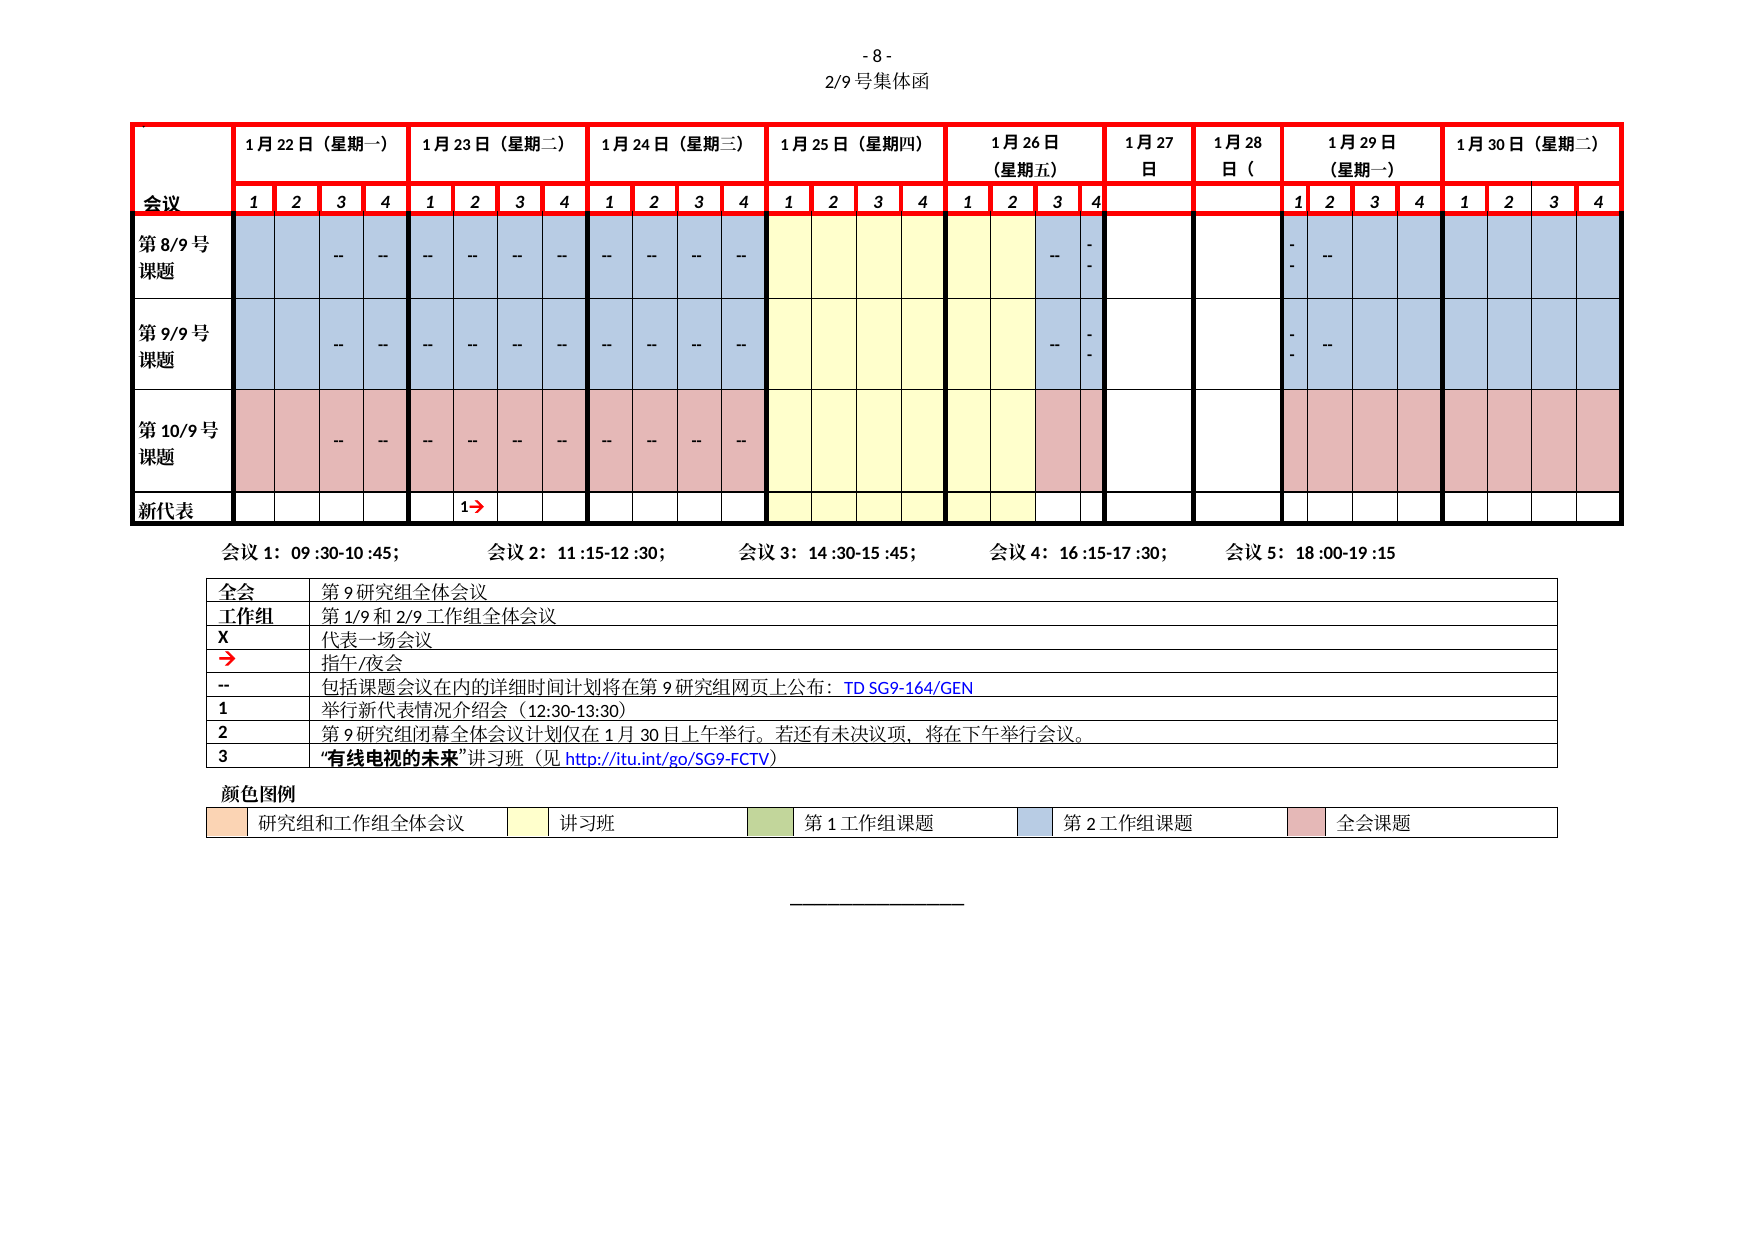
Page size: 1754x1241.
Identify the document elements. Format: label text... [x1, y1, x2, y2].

table_cell 1 [454, 493, 497, 521]
table_cell -- [633, 390, 677, 491]
table_header 1月27日 （六） Jan [1107, 127, 1191, 181]
table_cell 1 [1445, 186, 1485, 211]
table_cell -- [207, 673, 309, 696]
table_cell 1 [590, 186, 630, 211]
table_header 1月22日（星期一） [236, 127, 406, 181]
table_cell [902, 390, 943, 491]
table_cell 举行新代表情况介绍会（12:30-13:30） [310, 697, 1557, 719]
table_cell -- [722, 390, 764, 491]
table_cell [1445, 390, 1487, 491]
table_header [508, 808, 548, 836]
table_cell [1107, 299, 1191, 389]
table_cell [275, 390, 319, 491]
table_header [1018, 808, 1052, 836]
table_cell [857, 216, 901, 298]
table_cell “有线电视的未来”讲习班（见http://itu.int/go/SG9-FCTV） [310, 744, 1557, 767]
table_header [1288, 808, 1325, 836]
table_cell [1353, 216, 1397, 298]
table_cell [902, 216, 943, 298]
table_cell -- [543, 390, 585, 491]
table_cell [1196, 390, 1280, 491]
table_cell 第9/9号课题 [135, 299, 231, 389]
table_cell 2 [455, 186, 495, 211]
table_cell [812, 216, 856, 298]
table_cell [1577, 390, 1619, 491]
table_header 1月29日 （星期一） [1284, 127, 1440, 181]
table_cell [207, 650, 309, 672]
table_cell -- [454, 390, 497, 491]
table_cell [320, 493, 363, 521]
table_cell 3 [207, 744, 309, 767]
table_cell -- [722, 299, 764, 389]
table_cell -- [364, 390, 406, 491]
table_header [748, 808, 793, 836]
table_cell [857, 390, 901, 491]
table_cell [1107, 216, 1191, 298]
table_cell [769, 216, 811, 298]
table_cell [1284, 493, 1307, 521]
table_header 1月24日（星期三） [590, 127, 764, 181]
table_cell 3 [858, 186, 899, 211]
table_cell [411, 493, 453, 521]
table_cell 4 [545, 186, 585, 211]
table_cell 2 [993, 186, 1033, 211]
table_cell [1532, 493, 1576, 521]
table_cell -- [1284, 299, 1307, 389]
table_cell -- [411, 299, 453, 389]
table_cell [364, 493, 406, 521]
table_cell 1 [948, 186, 988, 211]
table_cell -- [543, 216, 585, 298]
table_cell -- [1081, 216, 1102, 298]
table_cell -- [1284, 216, 1307, 298]
table_cell [236, 493, 274, 521]
table_cell [1353, 493, 1397, 521]
table_header 研究组和工作组全体会议 [248, 808, 507, 836]
table_cell -- [498, 390, 542, 491]
table_cell 4 [366, 186, 406, 211]
table_cell -- [678, 216, 721, 298]
table_cell [1398, 299, 1440, 389]
table_cell [1488, 493, 1531, 521]
table_cell [857, 299, 901, 389]
table_cell [1196, 186, 1280, 211]
table_cell 1 [1284, 186, 1306, 211]
table_cell [275, 299, 319, 389]
table_cell 3 [500, 186, 540, 211]
table_cell 1 [207, 697, 309, 719]
table_cell 3 [1038, 186, 1078, 211]
table_cell [1445, 216, 1487, 298]
table_cell [236, 299, 274, 389]
table_cell [1398, 216, 1440, 298]
text ______________ [118, 878, 1636, 909]
table_cell -- [320, 216, 363, 298]
table_cell [1081, 390, 1102, 491]
table_cell 3 [679, 186, 720, 211]
table_cell [678, 493, 721, 521]
table_cell [769, 493, 811, 521]
table_cell 4 [903, 186, 943, 211]
table_cell [1577, 299, 1619, 389]
table_cell 指午/夜会 [310, 650, 1557, 672]
table_cell [1532, 216, 1576, 298]
table_cell 第8/9号课题 [135, 216, 231, 298]
table_cell [857, 493, 901, 521]
table_cell [1488, 390, 1531, 491]
table_cell [236, 216, 274, 298]
table_cell -- [1036, 216, 1080, 298]
table_cell -- [590, 299, 632, 389]
table_header 1月28日（日） Jan [1196, 127, 1280, 181]
table_cell [812, 299, 856, 389]
table_cell [1532, 390, 1576, 491]
table_cell [1308, 390, 1352, 491]
table_cell [236, 390, 274, 491]
table_cell [1353, 390, 1397, 491]
text 颜色图例 [118, 780, 1636, 807]
table_cell 4 [724, 186, 764, 211]
table_cell -- [1308, 299, 1352, 389]
table_cell [1577, 216, 1619, 298]
table_cell [275, 493, 319, 521]
table_cell 2 [814, 186, 854, 211]
table_cell [1353, 299, 1397, 389]
table_cell 第1/9和2/9工作组全体会议 [310, 602, 1557, 625]
table_header 第2工作组课题 [1053, 808, 1287, 836]
table_cell 1 [769, 186, 809, 211]
table_cell 代表一场会议 [310, 626, 1557, 648]
table_cell [1445, 299, 1487, 389]
text 会议1：09 :30-10 :45； 会议2：11 :15-12 :30； 会议3：14 :30-15 :45； 会议4：16 :15-17 :30； 会议5：18 :00-19 :15 [118, 538, 1636, 565]
table_cell [1107, 186, 1191, 211]
table_cell 2 [1310, 186, 1350, 211]
table_cell -- [678, 390, 721, 491]
table_cell [812, 493, 856, 521]
table_cell 3 [322, 186, 361, 211]
table_cell [1488, 299, 1531, 389]
table_cell 2 [207, 721, 309, 743]
table_cell [1196, 216, 1280, 298]
table_cell [769, 390, 811, 491]
table_cell -- [633, 216, 677, 298]
table_cell 工作组 [207, 602, 309, 625]
table_cell -- [454, 299, 497, 389]
table_cell [1196, 299, 1280, 389]
table_cell 4 [1082, 186, 1102, 211]
table_cell [722, 493, 764, 521]
table_cell [1196, 493, 1280, 521]
table_cell [498, 493, 542, 521]
table_cell 3 [1355, 186, 1395, 211]
table_cell [812, 390, 856, 491]
table_cell X [207, 626, 309, 648]
table_cell 第9研究组闭幕全体会议计划仅在1月30日上午举行。若还有未决议项，将在下午举行会议。 [310, 721, 1557, 743]
table_cell 2 [1489, 186, 1531, 211]
table_cell [902, 493, 943, 521]
table_header [207, 808, 247, 836]
table_cell [543, 493, 585, 521]
table_header 全会课题 [1326, 808, 1557, 836]
table_cell [991, 299, 1035, 389]
table_cell [902, 299, 943, 389]
table_cell [1308, 493, 1352, 521]
table_cell [275, 216, 319, 298]
table_cell [1036, 390, 1080, 491]
table_cell -- [722, 216, 764, 298]
table_cell -- [498, 216, 542, 298]
table_cell -- [454, 216, 497, 298]
table_cell [1081, 493, 1102, 521]
table_cell [948, 216, 990, 298]
table_header 第9研究组全体会议 [310, 579, 1557, 601]
table_cell [948, 390, 990, 491]
table_cell [1398, 390, 1440, 491]
table_header 第1工作组课题 [794, 808, 1017, 836]
table_cell 会议 [135, 181, 231, 211]
table_cell [1398, 493, 1440, 521]
table_cell -- [590, 216, 632, 298]
table_cell 4 [1579, 186, 1619, 211]
table_cell -- [678, 299, 721, 389]
table_cell 4 [1400, 186, 1440, 211]
table_header 全会 [207, 579, 309, 601]
table_header 1月26日 （星期五） [948, 127, 1102, 181]
table_cell 1 [411, 186, 451, 211]
table_cell [1532, 299, 1576, 389]
table_header [135, 127, 231, 181]
table_cell 新代表 [135, 493, 231, 521]
table_cell -- [1036, 299, 1080, 389]
table_cell [769, 299, 811, 389]
table_header 1月30日（星期二） [1445, 127, 1619, 181]
table_cell -- [590, 390, 632, 491]
table_cell [1107, 493, 1191, 521]
table_cell -- [364, 299, 406, 389]
table_cell -- [364, 216, 406, 298]
table_cell -- [320, 390, 363, 491]
table_cell [1445, 493, 1487, 521]
table_cell [1036, 493, 1080, 521]
table_cell [1284, 390, 1307, 491]
table_cell -- [1081, 299, 1102, 389]
table_cell 包括课题会议在内的详细时间计划将在第9研究组网页上公布：TD SG9-164/GEN [310, 673, 1557, 696]
table_cell 第10/9号课题 [135, 390, 231, 491]
table_cell -- [633, 299, 677, 389]
table_cell [991, 390, 1035, 491]
table_cell [1107, 390, 1191, 491]
table_cell -- [411, 216, 453, 298]
table_cell [590, 493, 632, 521]
table_cell [1577, 493, 1619, 521]
table_cell -- [1308, 216, 1352, 298]
table_cell 1 [236, 186, 272, 211]
table_cell [1488, 216, 1531, 298]
table_cell 2 [277, 186, 317, 211]
table_cell -- [411, 390, 453, 491]
table_cell [633, 493, 677, 521]
table_header 讲习班 [549, 808, 747, 836]
table_header 1月23日（星期二） [411, 127, 585, 181]
table_cell [991, 493, 1035, 521]
table_cell 2 [635, 186, 675, 211]
table_cell -- [543, 299, 585, 389]
table_header 1月25日（星期四） [769, 127, 943, 181]
table_cell -- [320, 299, 363, 389]
table_cell 3 [1532, 186, 1574, 211]
table_cell [948, 299, 990, 389]
table_cell -- [498, 299, 542, 389]
table_cell [991, 216, 1035, 298]
table_cell [948, 493, 990, 521]
